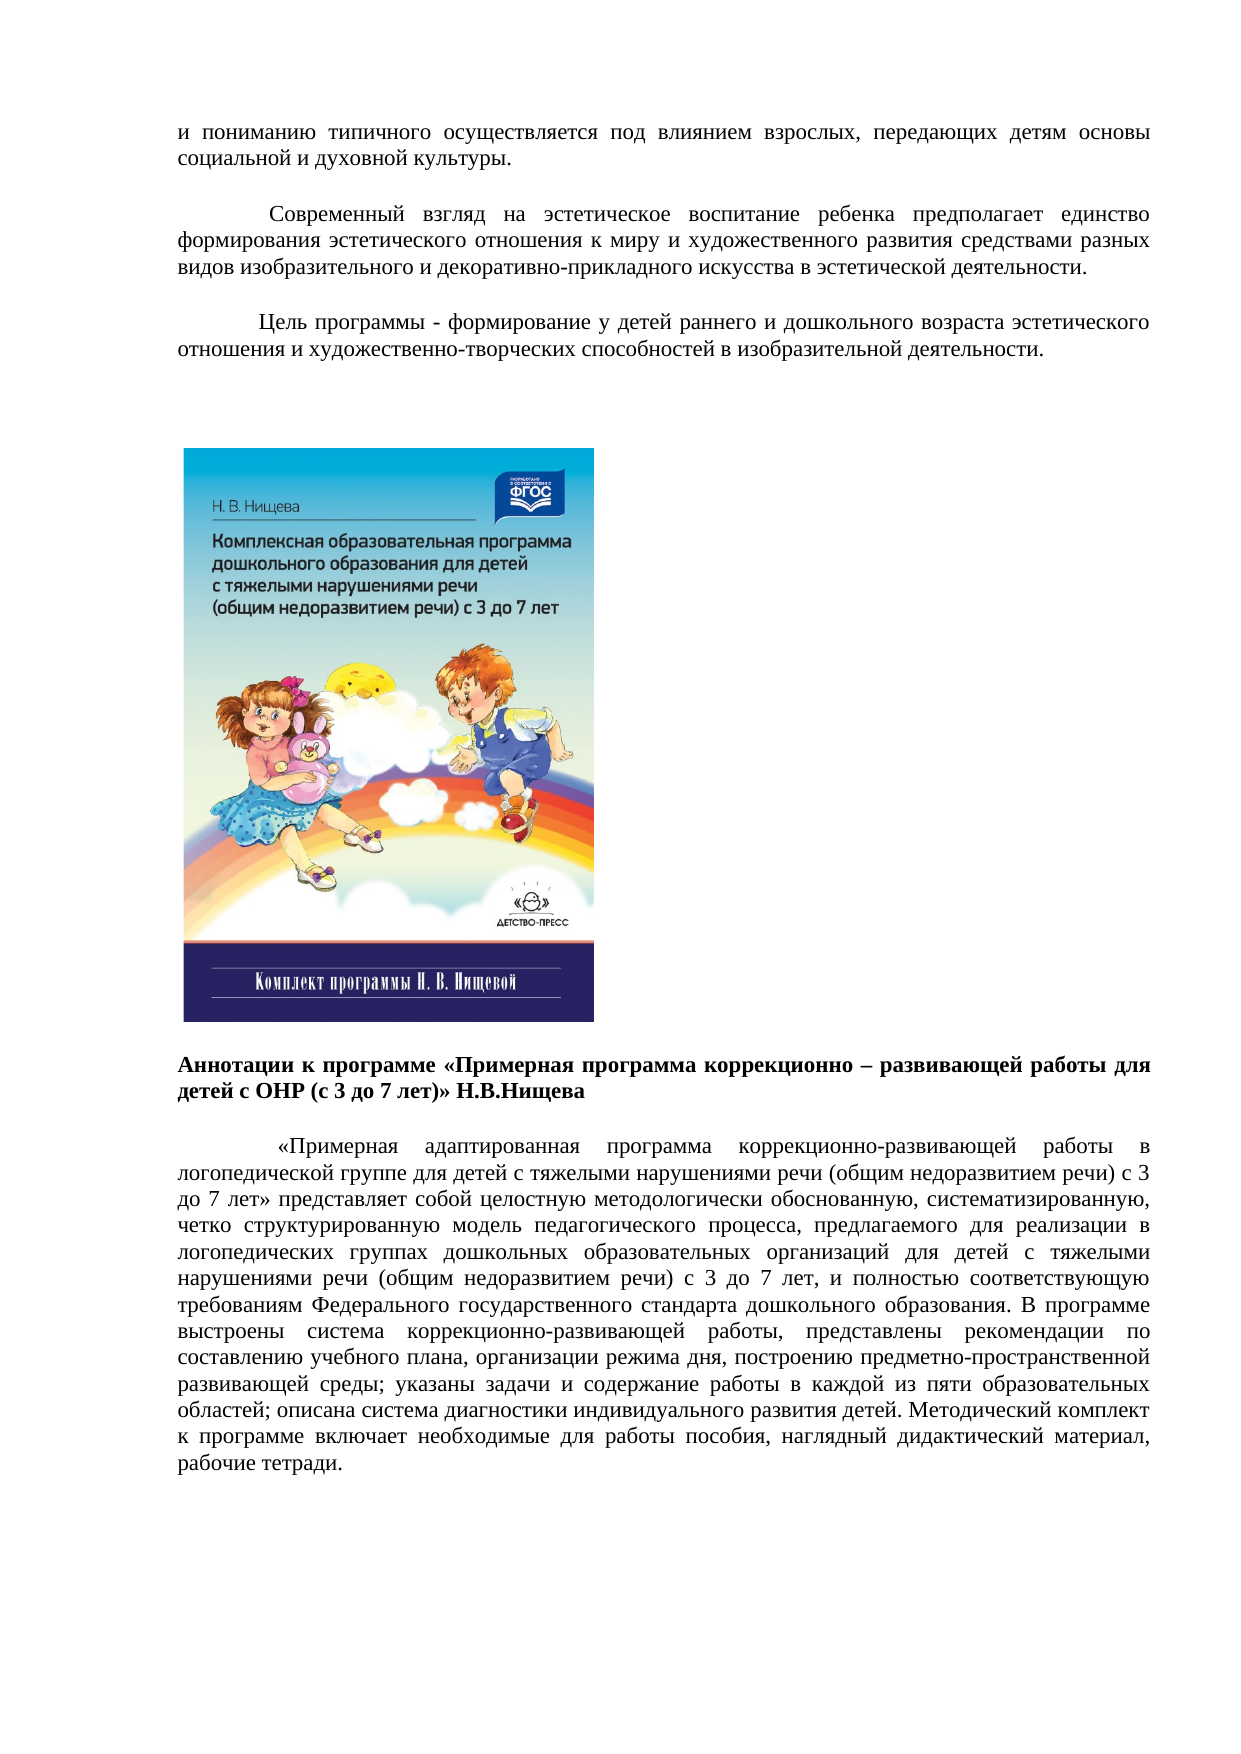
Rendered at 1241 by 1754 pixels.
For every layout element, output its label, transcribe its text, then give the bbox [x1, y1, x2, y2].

text Аннотации к программе «Примерная программа коррекционно – развивающей работы для детей с ОНР (с 3 до 7 лет)» Н.В.Нищева [177, 1051, 1152, 1103]
text Цель программы - формирование у детей раннего и дошкольного возраста эстетического отношения и художественно-творческих способностей в изобразительной деятельности. [177, 308, 1152, 361]
text «Примерная адаптированная программа коррекционно-развивающей работы в логопедической группе для детей с тяжелыми нарушениями речи (общим недоразвитием речи) с 3 до 7 лет» представляет собой целостную методологически обоснованную, систематизированную, четко структурированную модель педагогического процесса, предлагаемого для реализации в логопедических группах дошкольных образовательных организаций для детей с тяжелыми нарушениями речи (общим недоразвитием речи) с 3 до 7 лет, и полностью соответствующую требованиям Федерального государственного стандарта дошкольного образования. В программе выстроены система коррекционно-развивающей работы, представлены рекомендации по составлению учебного плана, организации режима дня, построению предметно-пространственной развивающей среды; указаны задачи и содержание работы в каждой из пяти образовательных областей; описана система диагностики индивидуального развития детей. Методический комплект к программе включает необходимые для работы пособия, наглядный дидактический материал, рабочие тетради. [177, 1132, 1152, 1475]
text Современный взгляд на эстетическое воспитание ребенка предполагает единство формирования эстетического отношения к миру и художественного развития средствами разных видов изобразительного и декоративно-прикладного искусства в эстетической деятельности. [177, 200, 1152, 279]
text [177, 118, 1152, 171]
picture [183, 470, 594, 1022]
